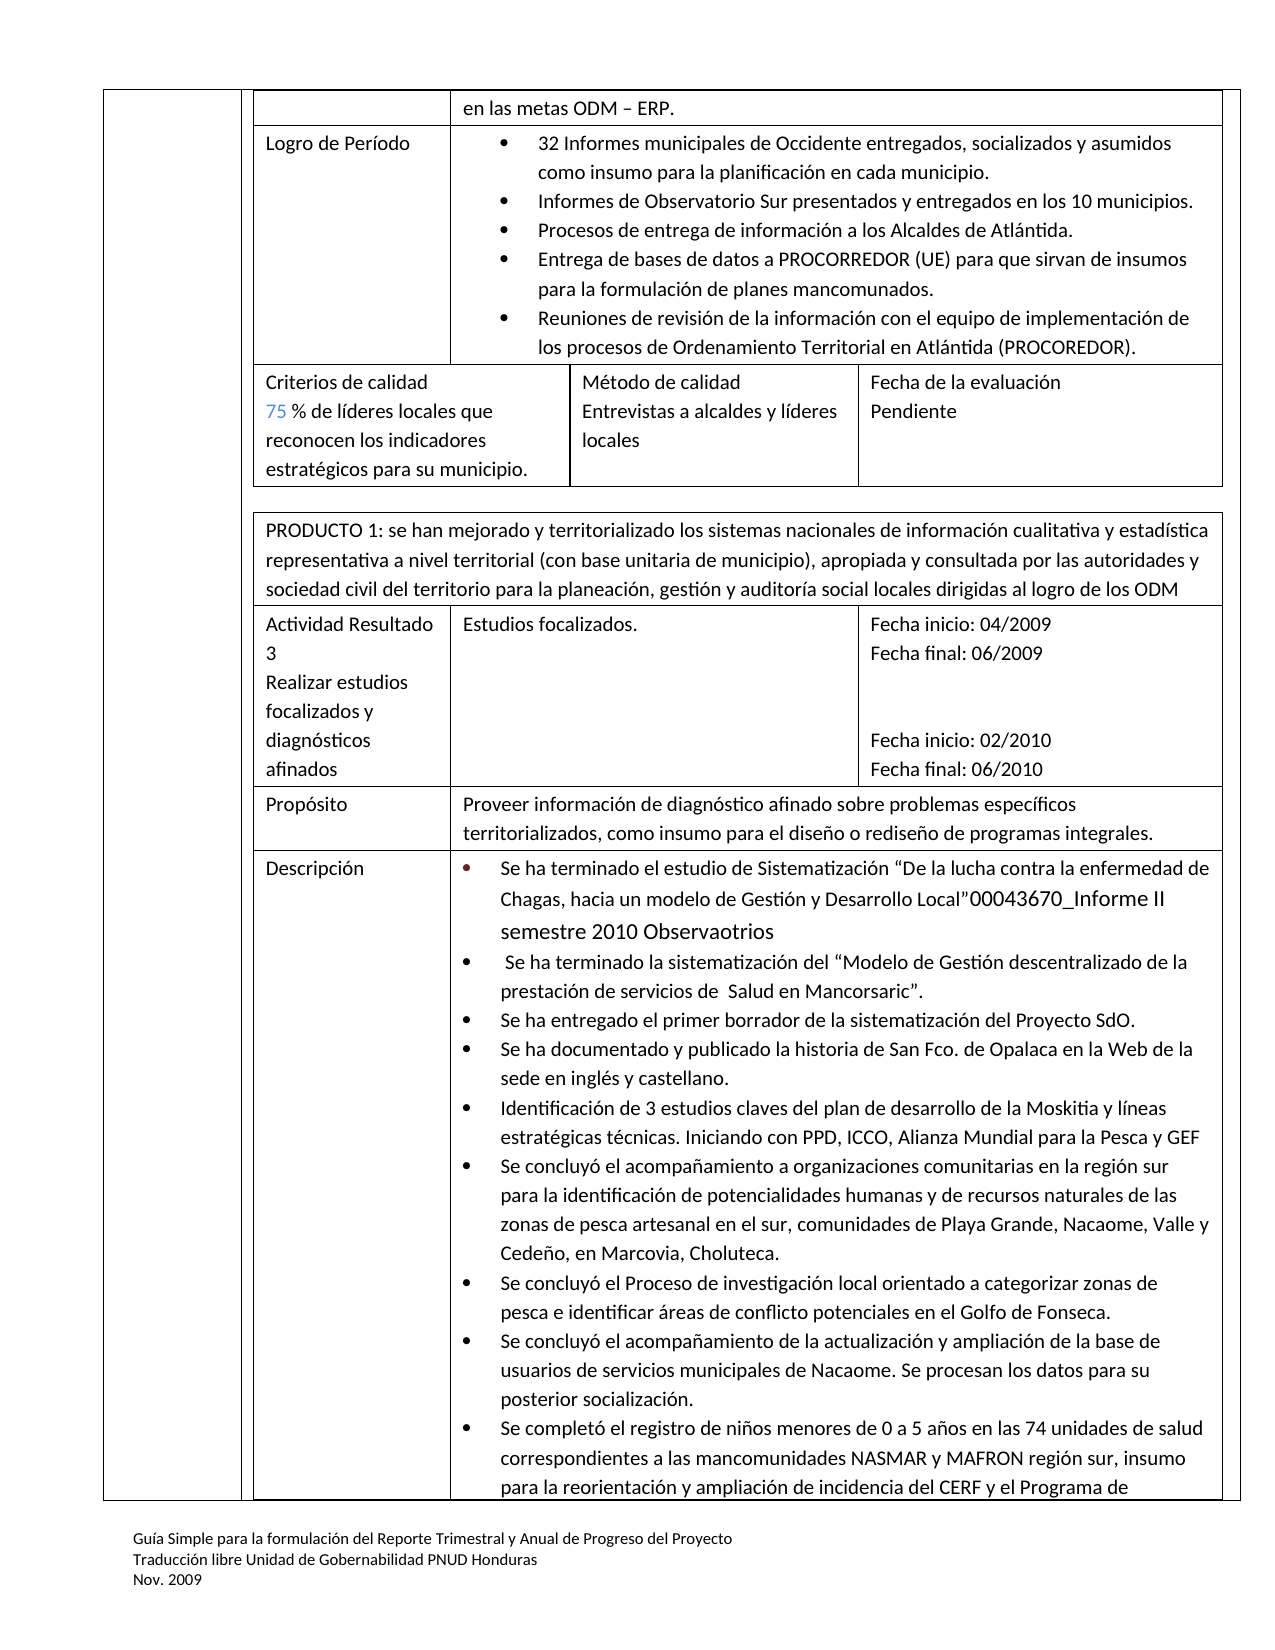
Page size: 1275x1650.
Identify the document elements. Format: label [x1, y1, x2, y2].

table_cell [242, 90, 1240, 1500]
table_cell [104, 90, 241, 1500]
